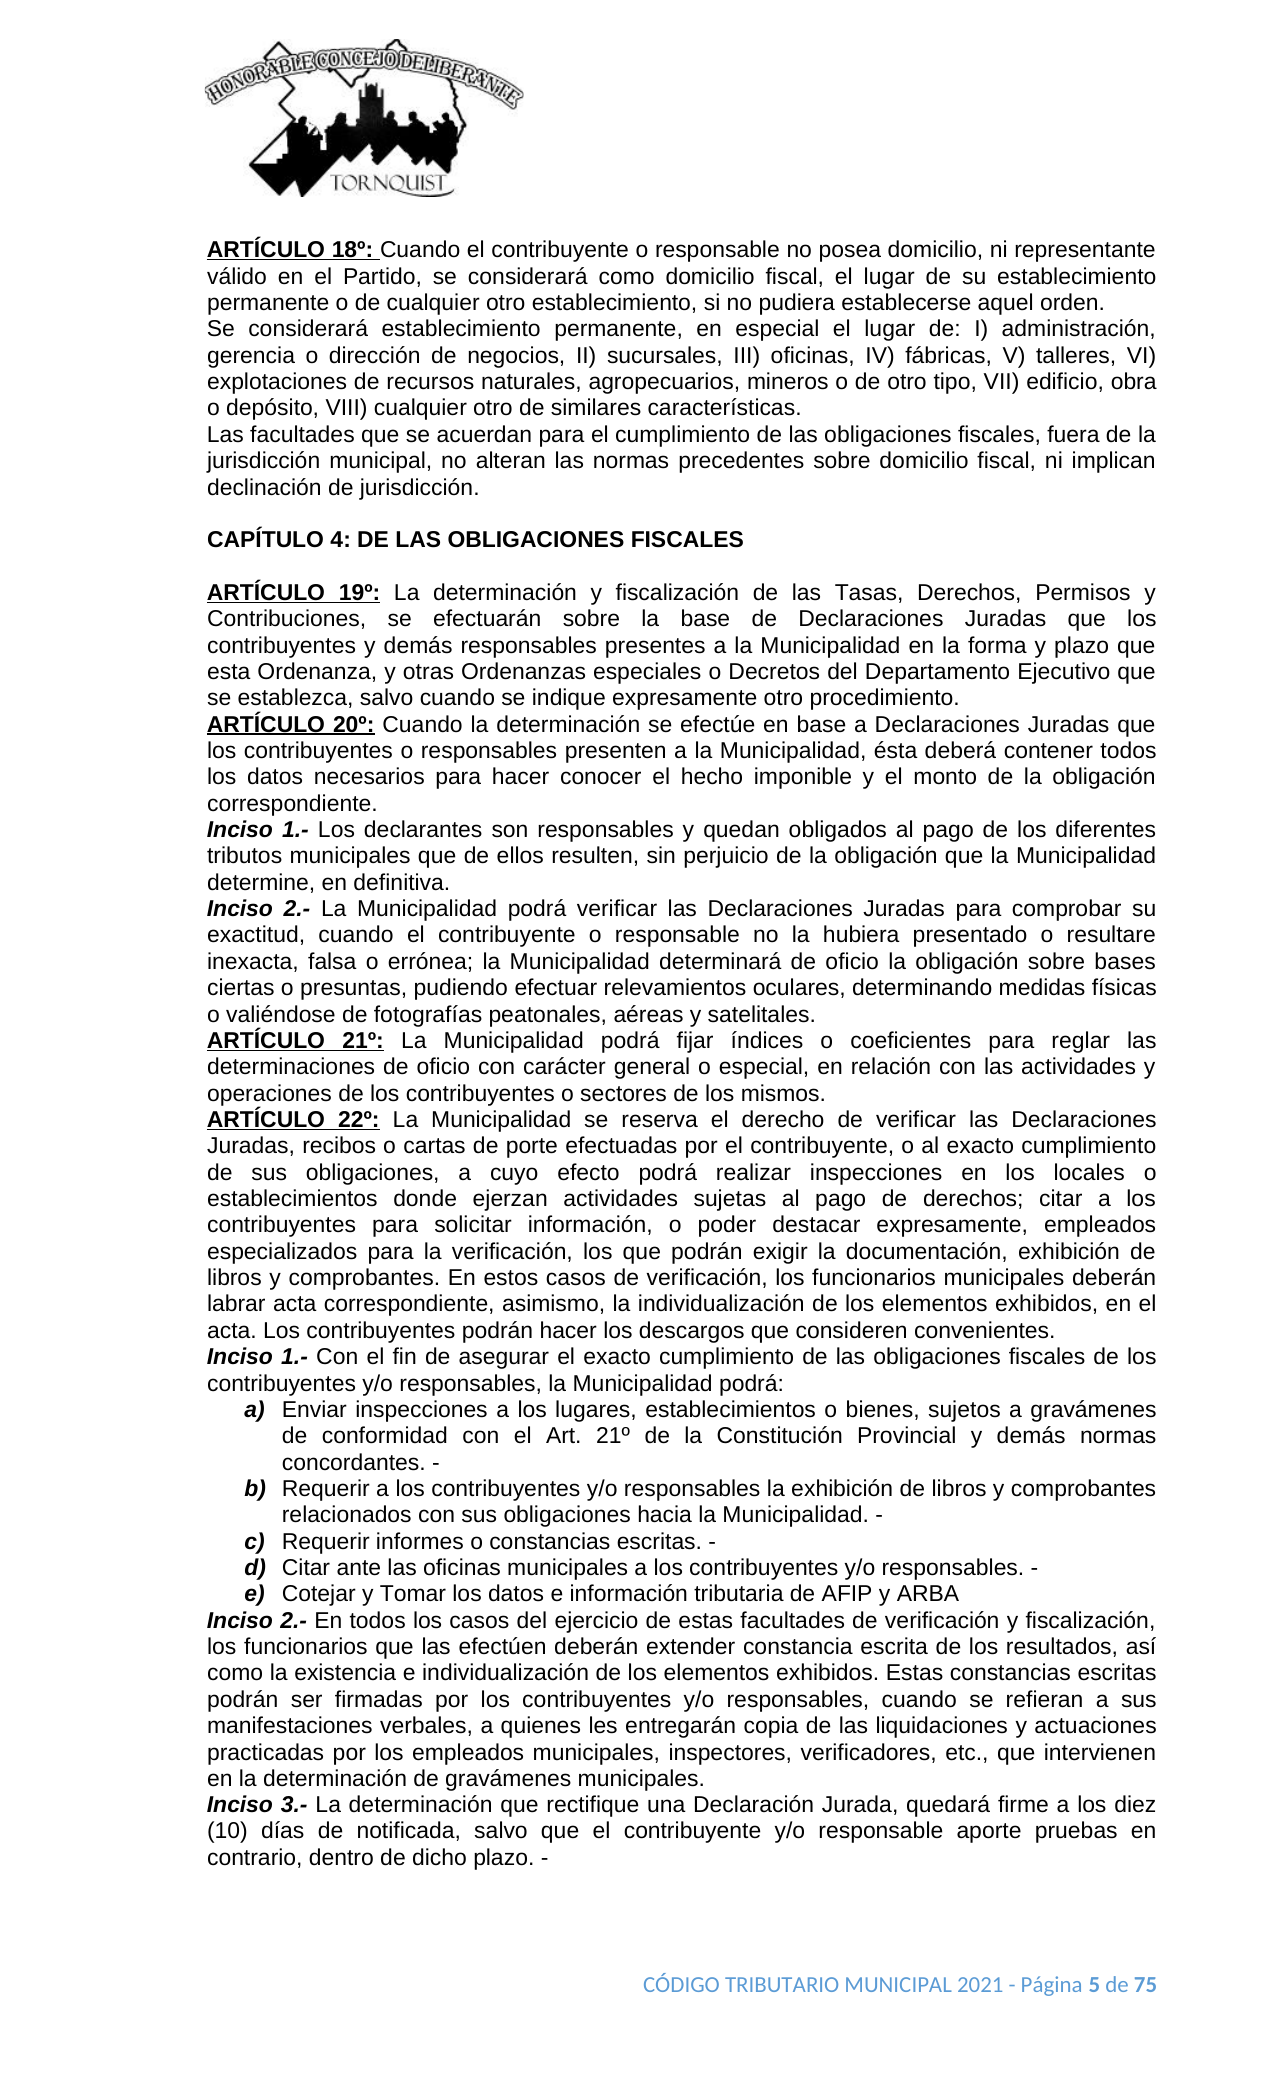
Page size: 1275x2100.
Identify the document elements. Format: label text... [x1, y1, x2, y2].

list Requerir informes o constancias escritas. - [244, 1528, 1157, 1554]
text ARTÍCULO 20º: Cuando la determinación se efectúe en base a Declaraciones Juradas que los contribuyentes o responsables presenten a la Municipalidad, ésta deberá contener todos los datos necesarios para hacer conocer el hecho imponible y el monto de la obligación correspondiente. [207, 711, 1157, 816]
text ARTÍCULO 19º: La determinación y fiscalización de las Tasas, Derechos, Permisos y Contribuciones, se efectuarán sobre la base de Declaraciones Juradas que los contribuyentes y demás responsables presentes a la Municipalidad en la forma y plazo que esta Ordenanza, y otras Ordenanzas especiales o Decretos del Departamento Ejecutivo que se establezca, salvo cuando se indique expresamente otro procedimiento. [207, 579, 1157, 711]
text Inciso 2.- La Municipalidad podrá verificar las Declaraciones Juradas para comprobar su exactitud, cuando el contribuyente o responsable no la hubiera presentado o resultare inexacta, falsa o errónea; la Municipalidad determinará de oficio la obligación sobre bases ciertas o presuntas, pudiendo efectuar relevamientos oculares, determinando medidas físicas o valiéndose de fotografías peatonales, aéreas y satelitales. [207, 895, 1157, 1027]
picture [204, 39, 524, 197]
list Requerir a los contribuyentes y/o responsables la exhibición de libros y comprobantes relacionados con sus obligaciones hacia la Municipalidad. - [244, 1475, 1157, 1528]
subtitle CAPÍTULO 4: DE LAS OBLIGACIONES FISCALES [207, 526, 1157, 552]
text Inciso 1.- Los declarantes son responsables y quedan obligados al pago de los diferentes tributos municipales que de ellos resulten, sin perjuicio de la obligación que la Municipalidad determine, en definitiva. [207, 816, 1157, 895]
text Las facultades que se acuerdan para el cumplimiento de las obligaciones fiscales, fuera de la jurisdicción municipal, no alteran las normas precedentes sobre domicilio fiscal, ni implican declinación de jurisdicción. [207, 421, 1157, 500]
text Se considerará establecimiento permanente, en especial el lugar de: I) administración, gerencia o dirección de negocios, II) sucursales, III) oficinas, IV) fábricas, V) talleres, VI) explotaciones de recursos naturales, agropecuarios, mineros o de otro tipo, VII) edificio, obra o depósito, VIII) cualquier otro de similares características. [207, 315, 1157, 421]
text Inciso 3.- La determinación que rectifique una Declaración Jurada, quedará firme a los diez (10) días de notificada, salvo que el contribuyente y/o responsable aporte pruebas en contrario, dentro de dicho plazo. - [207, 1791, 1157, 1870]
list Enviar inspecciones a los lugares, establecimientos o bienes, sujetos a gravámenes de conformidad con el Art. 21º de la Constitución Provincial y demás normas concordantes. - [244, 1396, 1157, 1475]
text Inciso 1.- Con el fin de asegurar el exacto cumplimiento de las obligaciones fiscales de los contribuyentes y/o responsables, la Municipalidad podrá: [207, 1343, 1157, 1396]
text ARTÍCULO 22º: La Municipalidad se reserva el derecho de verificar las Declaraciones Juradas, recibos o cartas de porte efectuadas por el contribuyente, o al exacto cumplimiento de sus obligaciones, a cuyo efecto podrá realizar inspecciones en los locales o establecimientos donde ejerzan actividades sujetas al pago de derechos; citar a los contribuyentes para solicitar información, o poder destacar expresamente, empleados especializados para la verificación, los que podrán exigir la documentación, exhibición de libros y comprobantes. En estos casos de verificación, los funcionarios municipales deberán labrar acta correspondiente, asimismo, la individualización de los elementos exhibidos, en el acta. Los contribuyentes podrán hacer los descargos que consideren convenientes. [207, 1106, 1157, 1343]
text ARTÍCULO 21º: La Municipalidad podrá fijar índices o coeficientes para reglar las determinaciones de oficio con carácter general o especial, en relación con las actividades y operaciones de los contribuyentes o sectores de los mismos. [207, 1027, 1157, 1106]
text ARTÍCULO 18º: Cuando el contribuyente o responsable no posea domicilio, ni representante válido en el Partido, se considerará como domicilio fiscal, el lugar de su establecimiento permanente o de cualquier otro establecimiento, si no pudiera establecerse aquel orden. [207, 236, 1157, 315]
text Inciso 2.- En todos los casos del ejercicio de estas facultades de verificación y fiscalización, los funcionarios que las efectúen deberán extender constancia escrita de los resultados, así como la existencia e individualización de los elementos exhibidos. Estas constancias escritas podrán ser firmadas por los contribuyentes y/o responsables, cuando se refieran a sus manifestaciones verbales, a quienes les entregarán copia de las liquidaciones y actuaciones practicadas por los empleados municipales, inspectores, verificadores, etc., que intervienen en la determinación de gravámenes municipales. [207, 1607, 1157, 1791]
list Cotejar y Tomar los datos e información tributaria de AFIP y ARBA [244, 1580, 1157, 1607]
list Citar ante las oficinas municipales a los contribuyentes y/o responsables. - [244, 1554, 1157, 1580]
